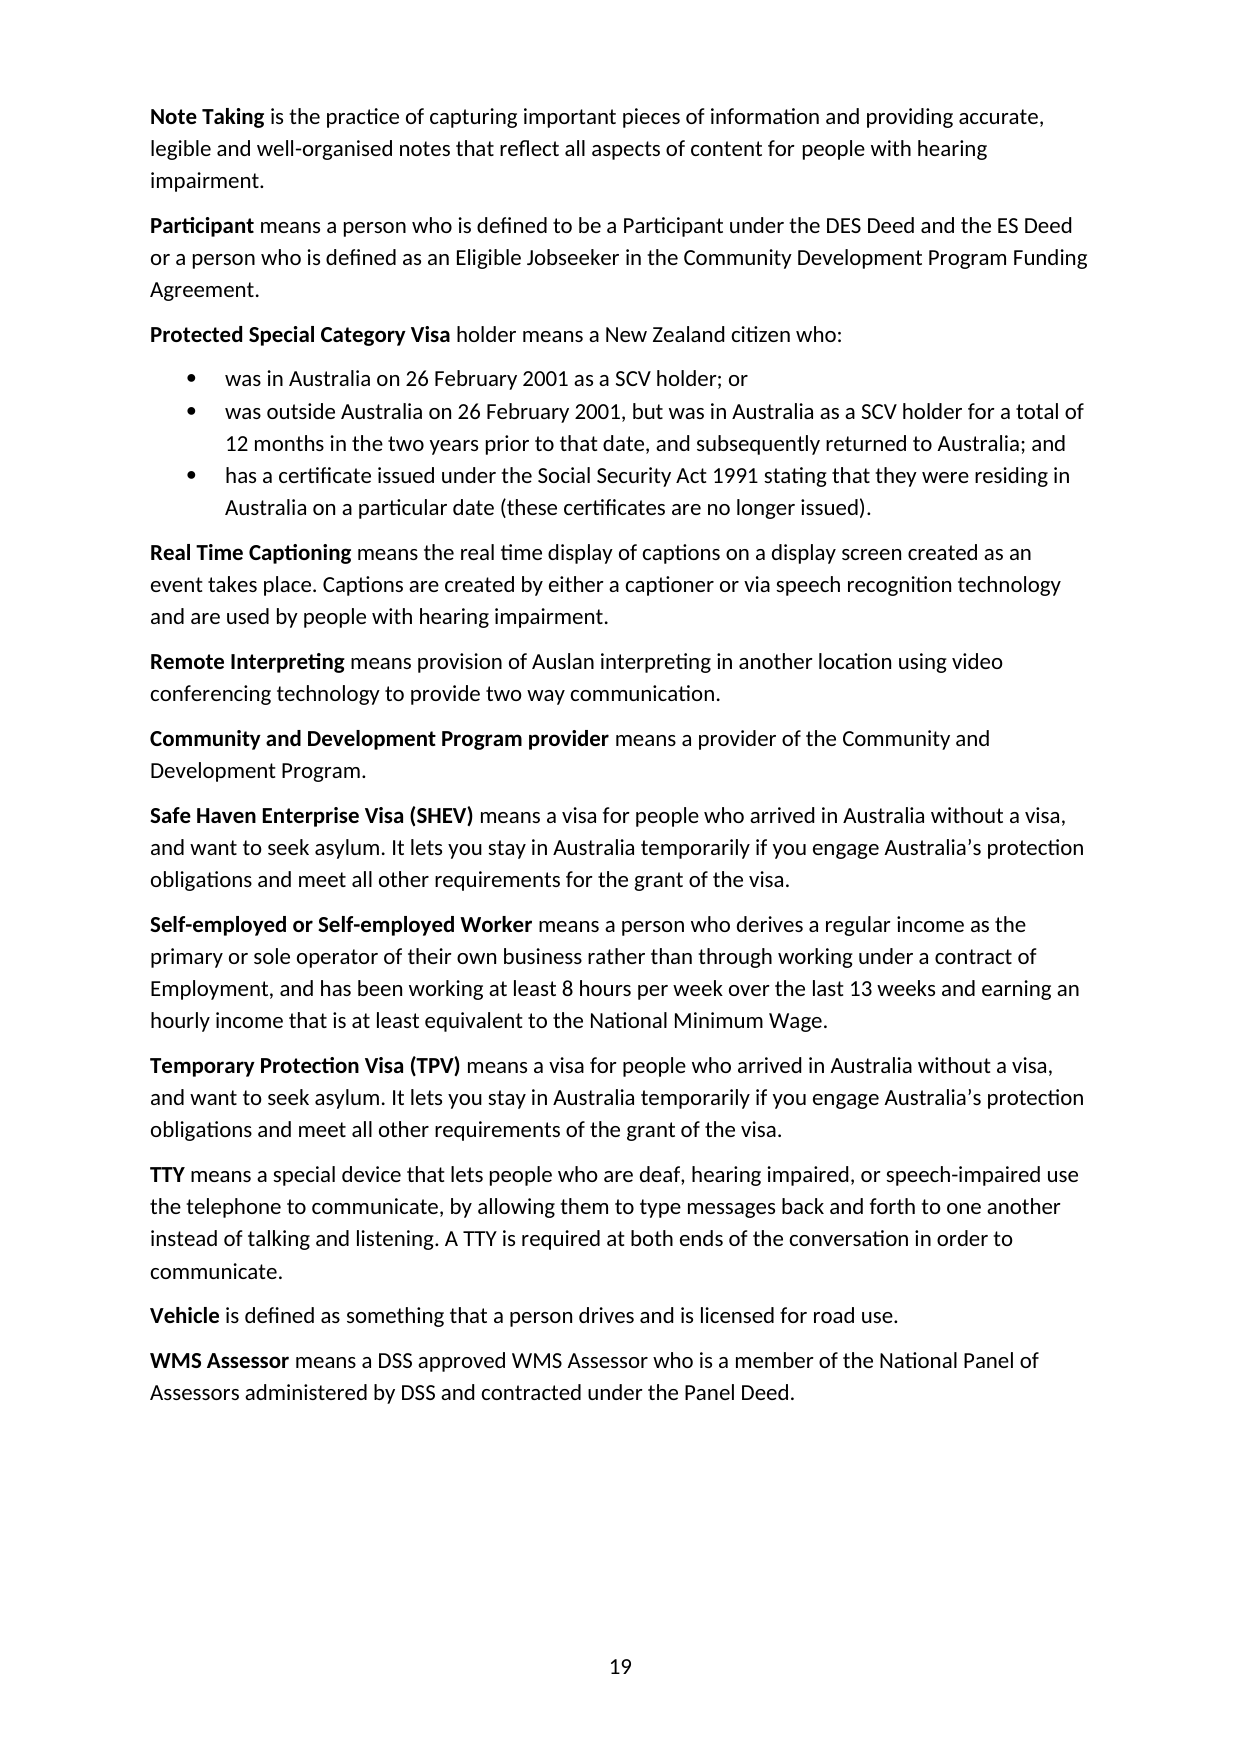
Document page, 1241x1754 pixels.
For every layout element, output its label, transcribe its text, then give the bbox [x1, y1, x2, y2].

list was in Australia on 26 February 2001 as a SCV holder; or [187, 364, 1090, 393]
text Protected Special Category Visa holder means a New Zealand citizen who: [150, 320, 1090, 348]
text Self-employed or Self-employed Worker means a person who derives a regular income as the primary or sole operator of their own business rather than through working under a contract of Employment, and has been working at least 8 hours per week over the last 13 weeks and earning an hourly income that is at least equivalent to the National Minimum Wage. [150, 910, 1090, 1034]
text WMS Assessor means a DSS approved WMS Assessor who is a member of the National Panel of Assessors administered by DSS and contracted under the Panel Deed. [150, 1346, 1090, 1406]
text Temporary Protection Visa (TPV) means a visa for people who arrived in Australia without a visa, and want to seek asylum. It lets you stay in Australia temporarily if you engage Australia’s protection obligations and meet all other requirements of the grant of the visa. [150, 1051, 1090, 1143]
text Safe Haven Enterprise Visa (SHEV) means a visa for people who arrived in Australia without a visa, and want to seek asylum. It lets you stay in Australia temporarily if you engage Australia’s protection obligations and meet all other requirements for the grant of the visa. [150, 801, 1090, 893]
text Note Taking is the practice of capturing important pieces of information and providing accurate, legible and well-organised notes that reflect all aspects of content for people with hearing impairment. [150, 102, 1090, 194]
text TTY means a special device that lets people who are deaf, hearing impaired, or speech-impaired use the telephone to communicate, by allowing them to type messages back and forth to one another instead of talking and listening. A TTY is required at both ends of the conversation in order to communicate. [150, 1160, 1090, 1285]
text Community and Development Program provider means a provider of the Community and Development Program. [150, 724, 1090, 784]
list has a certificate issued under the Social Security Act 1991 stating that they were residing in Australia on a particular date (these certificates are no longer issued). [187, 461, 1090, 521]
list was outside Australia on 26 February 2001, but was in Australia as a SCV holder for a total of 12 months in the two years prior to that date, and subsequently returned to Australia; and [187, 397, 1090, 457]
text Real Time Captioning means the real time display of captions on a display screen created as an event takes place. Captions are created by either a captioner or via speech recognition technology and are used by people with hearing impairment. [150, 538, 1090, 630]
text Remote Interpreting means provision of Auslan interpreting in another location using video conferencing technology to provide two way communication. [150, 647, 1090, 707]
text Participant means a person who is defined to be a Participant under the DES Deed and the ES Deed or a person who is defined as an Eligible Jobseeker in the Community Development Program Funding Agreement. [150, 211, 1090, 303]
text Vehicle is defined as something that a person drives and is licensed for road use. [150, 1301, 1090, 1329]
